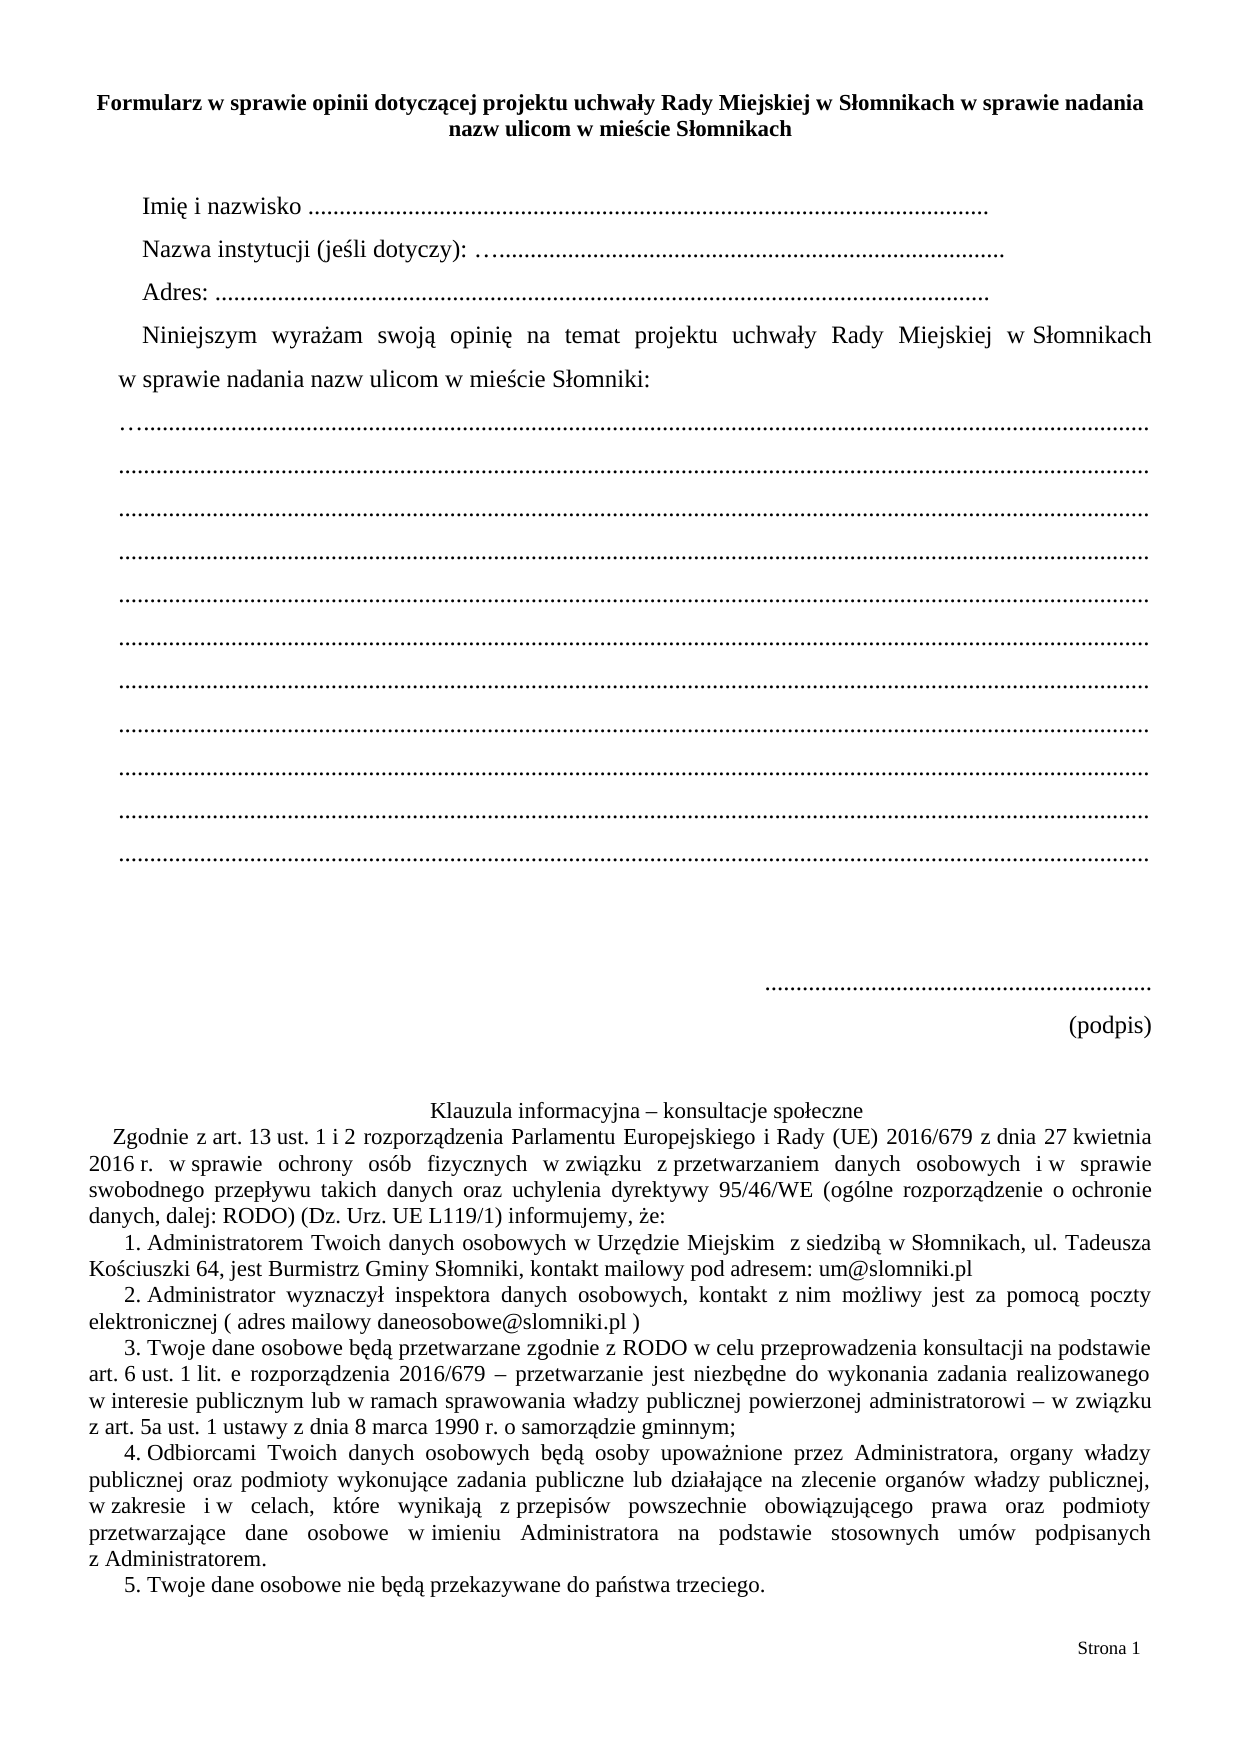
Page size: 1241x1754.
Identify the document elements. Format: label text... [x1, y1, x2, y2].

text 1. Administratorem Twoich danych osobowych w Urzędzie Miejskim z siedzibą w Słomnikach, ul. Tadeusza Kościuszki 64, jest Burmistrz Gminy Słomniki, kontakt mailowy pod adresem: um@slomniki.pl [88, 1229, 1152, 1281]
text .............................................................. [118, 967, 1152, 996]
text 5. Twoje dane osobowe nie będą przekazywane do państwa trzeciego. [88, 1571, 1152, 1598]
text …................................................................................................................................................................................................................................................................................................................................................................................................................................................................................................................................................................................................................................................................................................................................................................................................................................................................................................................................................................................................................................................................................................................................................................................................................................................................................................................................................................................................................................................................................................................................................................................................................................................................................................................................................................................................................................................................................... [118, 407, 1152, 867]
text Klauzula informacyjna – konsultacje społeczne [118, 1097, 1152, 1123]
text 3. Twoje dane osobowe będą przetwarzane zgodnie z RODO w celu przeprowadzenia konsultacji na podstawie art. 6 ust. 1 lit. e rozporządzenia 2016/679 – przetwarzanie jest niezbędne do wykonania zadania realizowanego w interesie publicznym lub w ramach sprawowania władzy publicznej powierzonej administratorowi – w związku z art. 5a ust. 1 ustawy z dnia 8 marca 1990 r. o samorządzie gminnym; [88, 1334, 1152, 1439]
text 2. Administrator wyznaczył inspektora danych osobowych, kontakt z nim możliwy jest za pomocą poczty elektronicznej ( adres mailowy daneosobowe@slomniki.pl ) [88, 1281, 1152, 1334]
text Adres: ............................................................................................................................ [118, 277, 1152, 306]
text Niniejszym wyrażam swoją opinię na temat projektu uchwały Rady Miejskiej w Słomnikach w sprawie nadania nazw ulicom w mieście Słomniki: [118, 321, 1152, 392]
text (podpis) [118, 1011, 1152, 1039]
text Zgodnie z art. 13 ust. 1 i 2 rozporządzenia Parlamentu Europejskiego i Rady (UE) 2016/679 z dnia 27 kwietnia 2016 r. w sprawie ochrony osób fizycznych w związku z przetwarzaniem danych osobowych i w sprawie swobodnego przepływu takich danych oraz uchylenia dyrektywy 95/46/WE (ogólne rozporządzenie o ochronie danych, dalej: RODO) (Dz. Urz. UE L119/1) informujemy, że: [88, 1123, 1152, 1229]
text Nazwa instytucji (jeśli dotyczy): …................................................................................. [118, 234, 1152, 263]
text Imię i nazwisko ............................................................................................................. [118, 191, 1152, 220]
text 4. Odbiorcami Twoich danych osobowych będą osoby upoważnione przez Administratora, organy władzy publicznej oraz podmioty wykonujące zadania publiczne lub działające na zlecenie organów władzy publicznej, w zakresie i w celach, które wynikają z przepisów powszechnie obowiązującego prawa oraz podmioty przetwarzające dane osobowe w imieniu Administratora na podstawie stosownych umów podpisanych z Administratorem. [88, 1439, 1152, 1571]
text Formularz w sprawie opinii dotyczącej projektu uchwały Rady Miejskiej w Słomnikach w sprawie nadania nazw ulicom w mieście Słomnikach [88, 88, 1152, 141]
